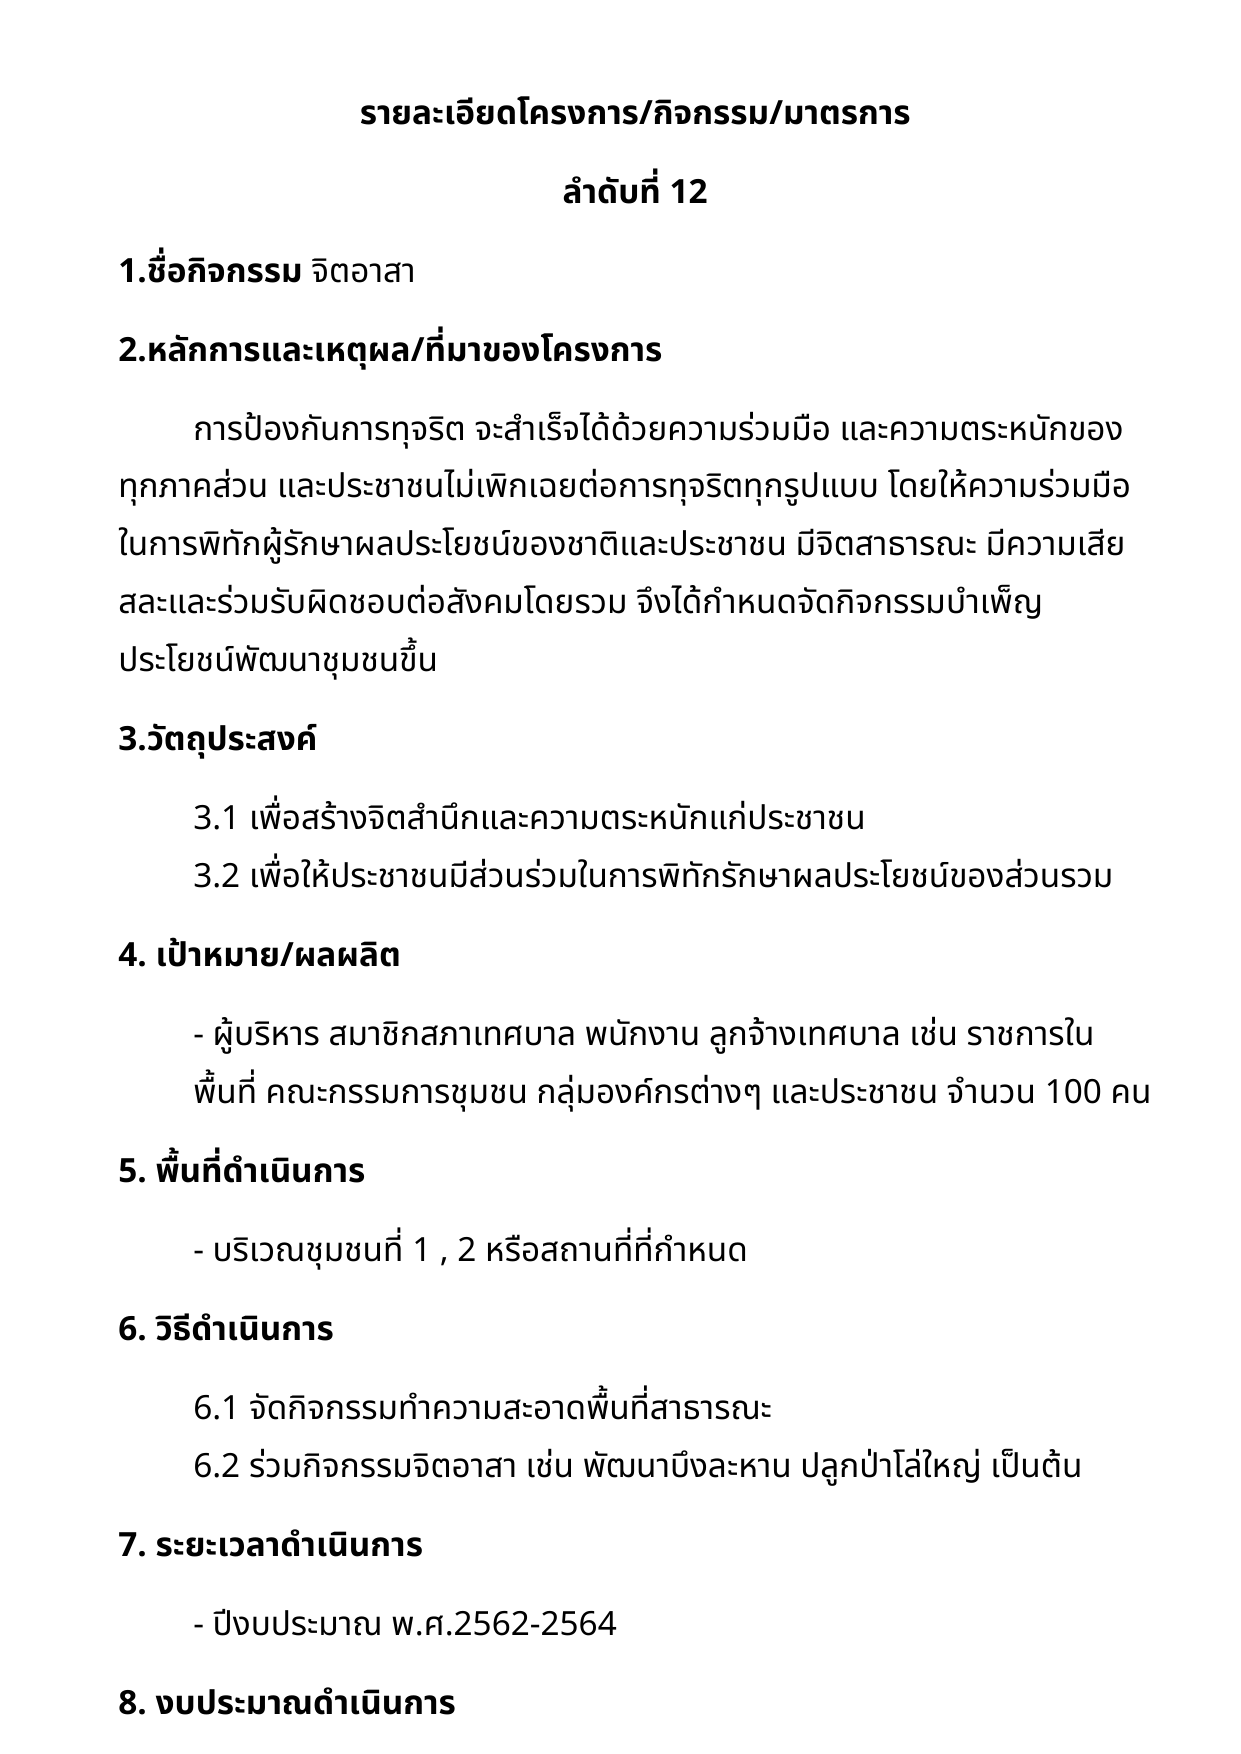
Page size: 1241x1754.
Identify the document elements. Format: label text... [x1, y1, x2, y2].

text 3.วัตถุประสงค์ [118, 715, 1152, 766]
text 8. งบประมาณดำเนินการ [118, 1679, 1152, 1729]
list 3.2 เพื่อให้ประชาชนมีส่วนร่วมในการพิทักรักษาผลประโยชน์ของส่วนรวม [193, 852, 1152, 903]
text 7. ระยะเวลาดำเนินการ [118, 1521, 1152, 1572]
text 4. เป้าหมาย/ผลผลิต [118, 931, 1152, 982]
text ลำดับที่ 12 [118, 168, 1152, 218]
text การป้องกันการทุจริต จะสำเร็จได้ด้วยความร่วมมือ และความตระหนักของทุกภาคส่วน และประชาชนไม่เพิกเฉยต่อการทุจริตทุกรูปแบบ โดยให้ความร่วมมือในการพิทักผู้รักษาผลประโยชน์ของชาติและประชาชน มีจิตสาธารณะ มีความเสียสละและร่วมรับผิดชอบต่อสังคมโดยรวม จึงได้กำหนดจัดกิจกรรมบำเพ็ญประโยชน์พัฒนาชุมชนขึ้น [118, 404, 1152, 687]
list - ปีงบประมาณ พ.ศ.2562-2564 [193, 1600, 1152, 1651]
list 6.1 จัดกิจกรรมทำความสะอาดพื้นที่สาธารณะ 6.2 ร่วมกิจกรรมจิตอาสา เช่น พัฒนาบึงละหาน ปลูกป่าโล่ใหญ่ เป็นต้น [193, 1384, 1152, 1493]
list 3.1 เพื่อสร้างจิตสำนึกและความตระหนักแก่ประชาชน [193, 794, 1152, 844]
list - บริเวณชุมชนที่ 1 , 2 หรือสถานที่ที่กำหนด [193, 1226, 1152, 1277]
text 1.ชื่อกิจกรรม จิตอาสา [118, 247, 1152, 297]
list - ผู้บริหาร สมาชิกสภาเทศบาล พนักงาน ลูกจ้างเทศบาล เช่น ราชการในพื้นที่ คณะกรรมการชุมชน กลุ่มองค์กรต่างๆ และประชาชน จำนวน 100 คน [193, 1010, 1152, 1119]
text รายละเอียดโครงการ/กิจกรรม/มาตรการ [118, 89, 1152, 139]
text 6. วิธีดำเนินการ [118, 1305, 1152, 1356]
text 2.หลักการและเหตุผล/ที่มาของโครงการ [118, 326, 1152, 376]
text 5. พื้นที่ดำเนินการ [118, 1147, 1152, 1198]
